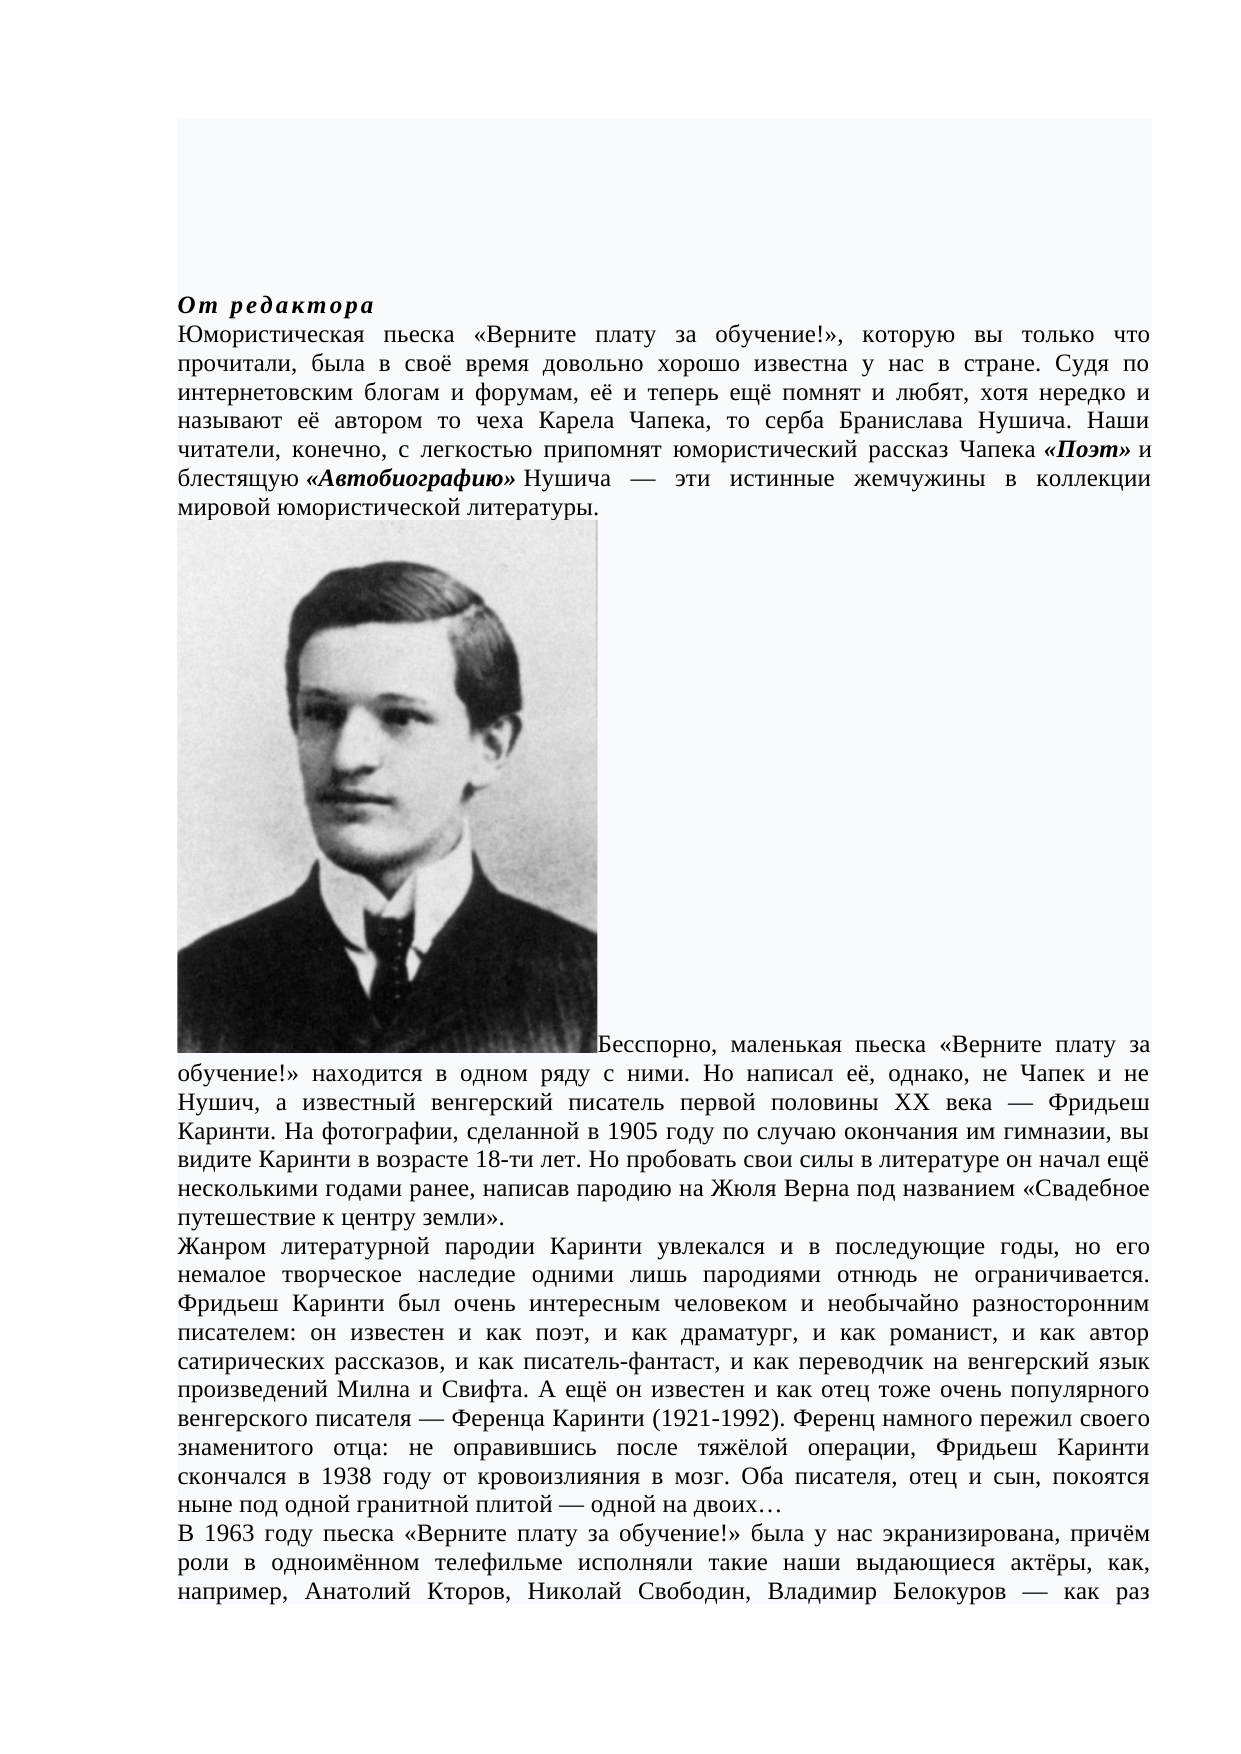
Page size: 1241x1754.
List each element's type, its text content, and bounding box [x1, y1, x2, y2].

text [177, 1518, 1152, 1604]
text Юмористическая пьеска «Верните плату за обучение!», которую вы только что прочитали, была в своё время довольно хорошо известна у нас в стране. Судя по интернетовским блогам и форумам, её и теперь ещё помнят и любят, хотя нередко и называют её автором то чеха Карела Чапека, то серба Бранислава Нушича. Наши читатели, конечно, с легкостью припомнят юмористический рассказ Чапека «Поэт» и блестящую «Автобиографию» Нушича — эти истинные жемчужины в коллекции мировой юмористической литературы. [177, 319, 1152, 521]
text От редактора [177, 291, 1152, 319]
picture [177, 520, 598, 1053]
text Жанром литературной пародии Каринти увлекался и в последующие годы, но его немалое творческое наследие одними лишь пародиями отнюдь не ограничивается. Фридьеш Каринти был очень интересным человеком и необычайно разносторонним писателем: он известен и как поэт, и как драматург, и как романист, и как автор сатирических рассказов, и как писатель-фантаст, и как переводчик на венгерский язык произведений Милна и Свифта. А ещё он известен и как отец тоже очень популярного венгерского писателя — Ференца Каринти (1921-1992). Ференц намного пережил своего знаменитого отца: не оправившись после тяжёлой операции, Фридьеш Каринти скончался в 1938 году от кровоизлияния в мозг. Оба писателя, отец и сын, покоятся ныне под одной гранитной плитой — одной на двоих… [177, 1231, 1152, 1518]
